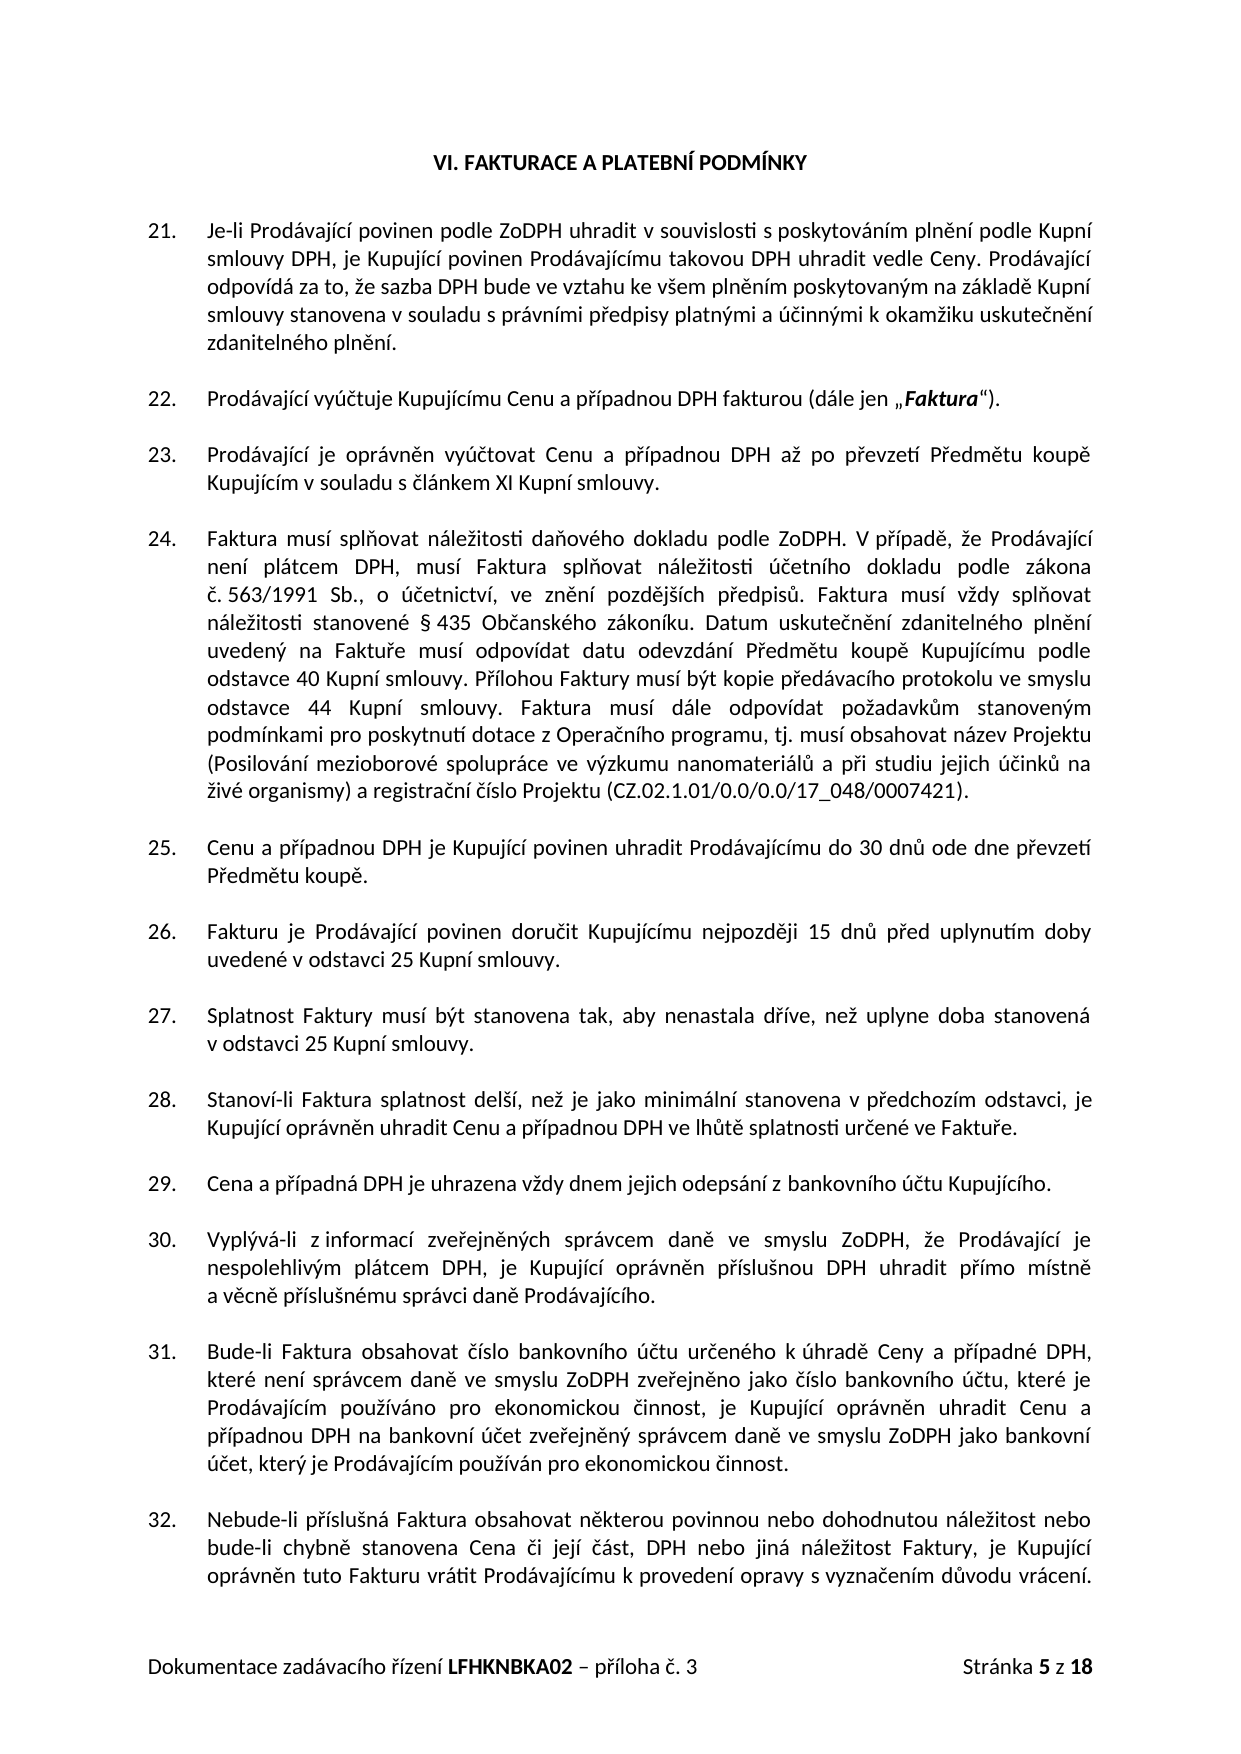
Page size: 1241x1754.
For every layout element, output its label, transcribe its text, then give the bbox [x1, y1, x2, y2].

list Bude-li Faktura obsahovat číslo bankovního účtu určeného k úhradě Ceny a případné DPH, které není správcem daně ve smyslu ZoDPH zveřejněno jako číslo bankovního účtu, které je Prodávajícím používáno pro ekonomickou činnost, je Kupující oprávněn uhradit Cenu a případnou DPH na bankovní účet zveřejněný správcem daně ve smyslu ZoDPH jako bankovní účet, který je Prodávajícím používán pro ekonomickou činnost. [148, 1337, 1092, 1477]
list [148, 1505, 1092, 1589]
list Cenu a případnou DPH je Kupující povinen uhradit Prodávajícímu do 30 dnů ode dne převzetí Předmětu koupě. [148, 833, 1092, 889]
list Prodávající vyúčtuje Kupujícímu Cenu a případnou DPH fakturou (dále jen „Faktura“). [148, 384, 1092, 412]
list Je-li Prodávající povinen podle ZoDPH uhradit v souvislosti s poskytováním plnění podle Kupní smlouvy DPH, je Kupující povinen Prodávajícímu takovou DPH uhradit vedle Ceny. Prodávající odpovídá za to, že sazba DPH bude ve vztahu ke všem plněním poskytovaným na základě Kupní smlouvy stanovena v souladu s právními předpisy platnými a účinnými k okamžiku uskutečnění zdanitelného plnění. [148, 216, 1092, 356]
list Cena a případná DPH je uhrazena vždy dnem jejich odepsání z bankovního účtu Kupujícího. [148, 1169, 1092, 1197]
list Vyplývá-li z informací zveřejněných správcem daně ve smyslu ZoDPH, že Prodávající je nespolehlivým plátcem DPH, je Kupující oprávněn příslušnou DPH uhradit přímo místně a věcně příslušnému správci daně Prodávajícího. [148, 1225, 1092, 1309]
subtitle FAKTURACE A PLATEBNÍ PODMÍNKY [148, 148, 1092, 176]
list Stanoví-li Faktura splatnost delší, než je jako minimální stanovena v předchozím odstavci, je Kupující oprávněn uhradit Cenu a případnou DPH ve lhůtě splatnosti určené ve Faktuře. [148, 1085, 1092, 1141]
